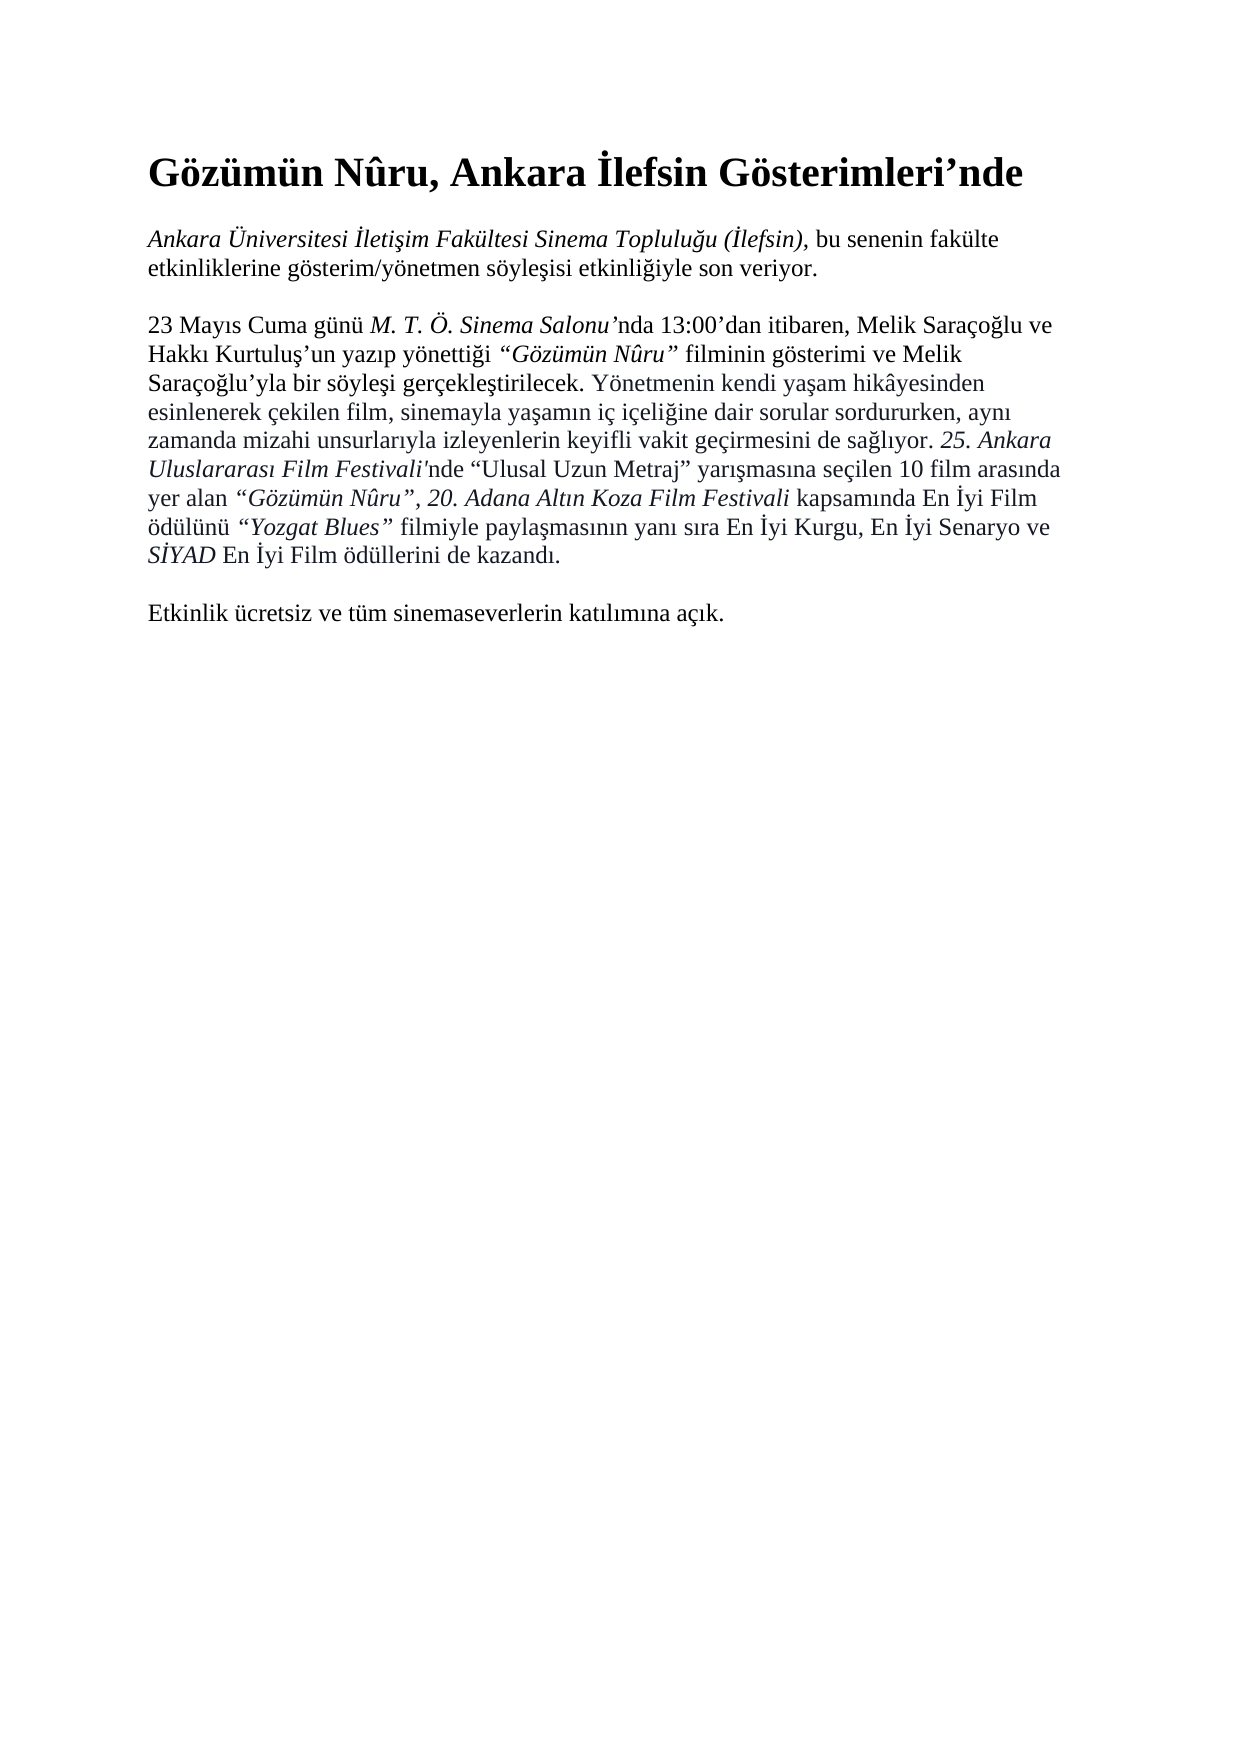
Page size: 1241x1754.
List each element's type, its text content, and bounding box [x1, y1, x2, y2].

text Gözümün Nûru, Ankara İlefsin Gösterimleri’nde [148, 148, 1093, 196]
text Ankara Üniversitesi İletişim Fakültesi Sinema Topluluğu (İlefsin), bu senenin fakülte etkinliklerine gösterim/yönetmen söyleşisi etkinliğiyle son veriyor. [148, 224, 1093, 282]
text Etkinlik ücretsiz ve tüm sinemaseverlerin katılımına açık. [148, 598, 1093, 627]
text 23 Mayıs Cuma günü M. T. Ö. Sinema Salonu’nda 13:00’dan itibaren, Melik Saraçoğlu ve Hakkı Kurtuluş’un yazıp yönettiği “Gözümün Nûru” filminin gösterimi ve Melik Saraçoğlu’yla bir söyleşi gerçekleştirilecek. Yönetmenin kendi yaşam hikâyesinden esinlenerek çekilen film, sinemayla yaşamın iç içeliğine dair sorular sordururken, aynı zamanda mizahi unsurlarıyla izleyenlerin keyifli vakit geçirmesini de sağlıyor. 25. Ankara Uluslararası Film Festivali'nde “Ulusal Uzun Metraj” yarışmasına seçilen 10 film arasında yer alan “Gözümün Nûru”, 20. Adana Altın Koza Film Festivali kapsamında En İyi Film ödülünü “Yozgat Blues” filmiyle paylaşmasının yanı sıra En İyi Kurgu, En İyi Senaryo ve SİYAD En İyi Film ödüllerini de kazandı. [148, 311, 1093, 569]
